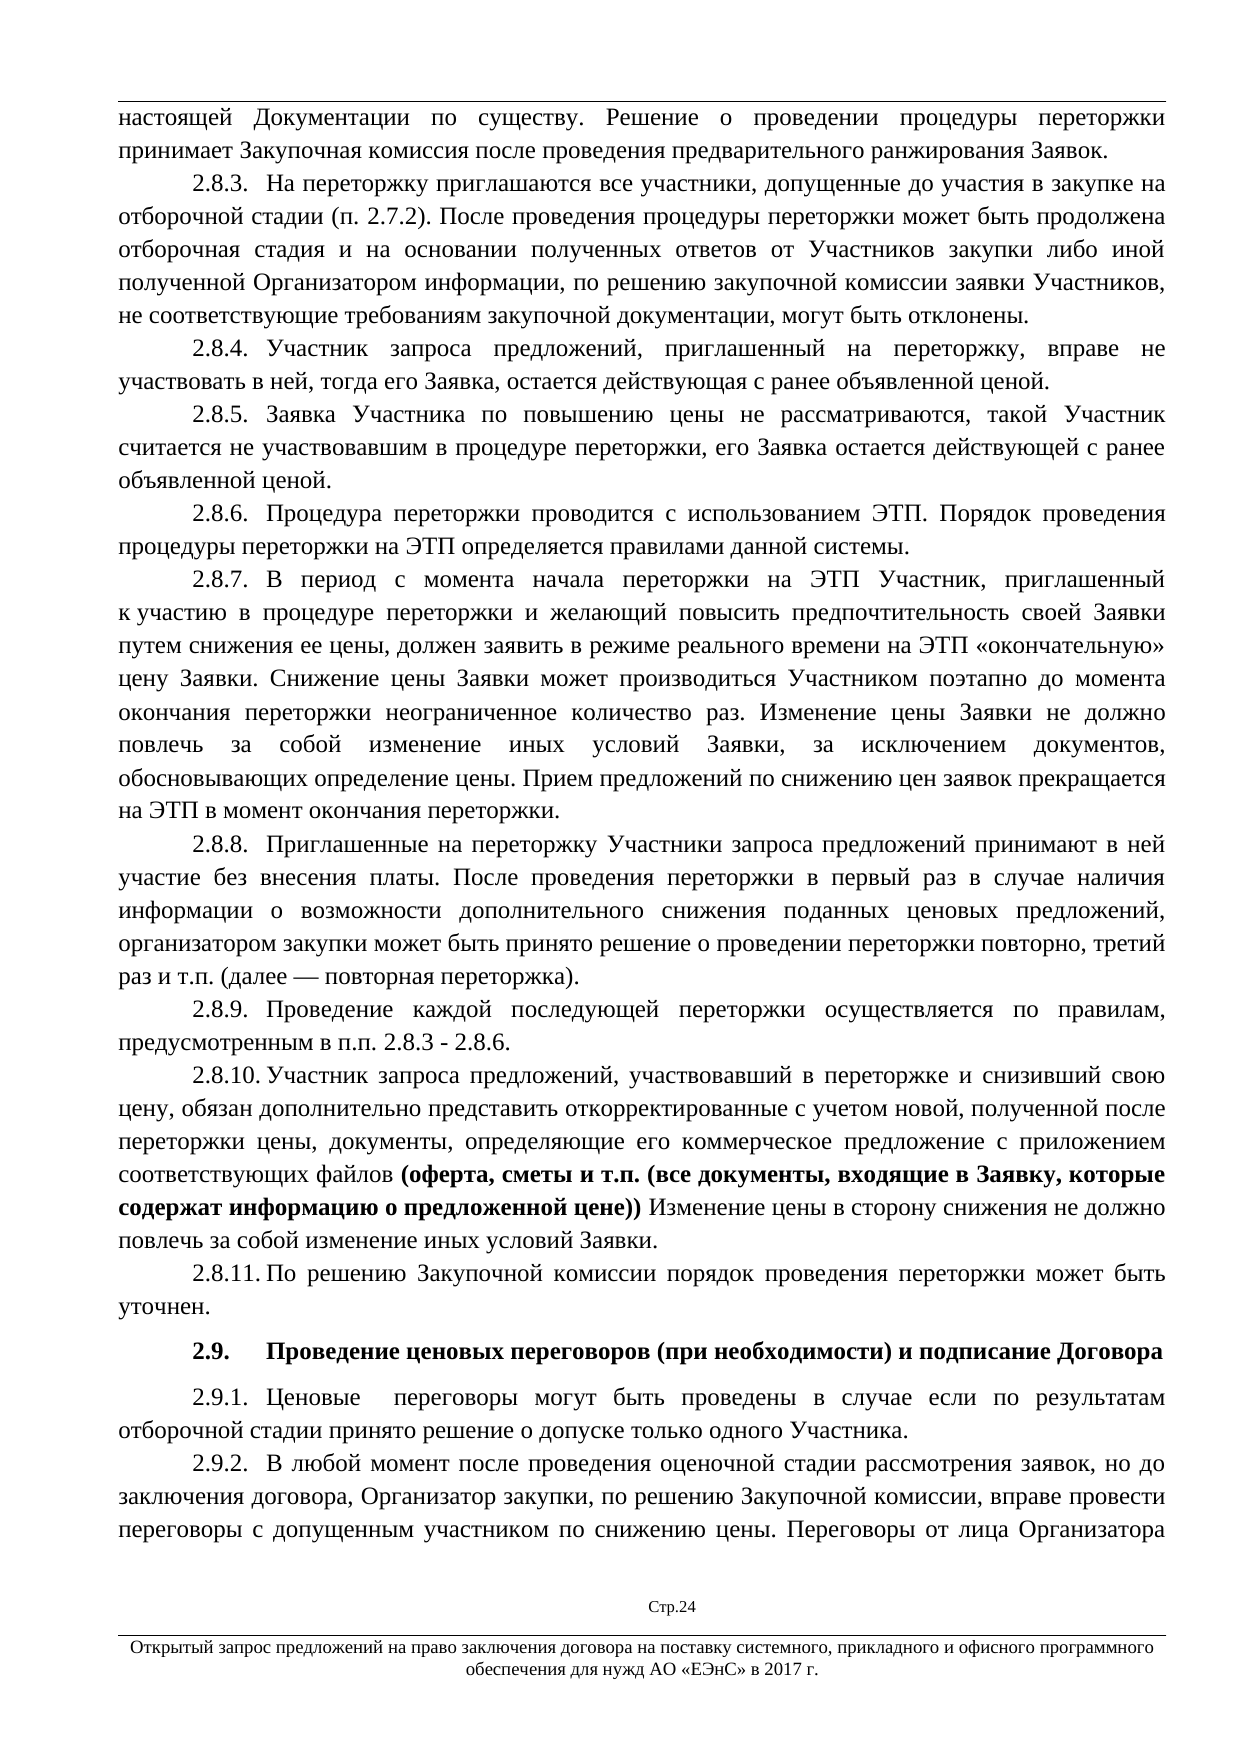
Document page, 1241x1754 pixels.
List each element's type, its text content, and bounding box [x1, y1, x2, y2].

text Проведение ценовых переговоров (при необходимости) и подписание Договора [118, 1336, 1166, 1365]
text На переторжку приглашаются все участники, допущенные до участия в закупке на отборочной стадии (п. 2.7.2). После проведения процедуры переторжки может быть продолжена отборочная стадия и на основании полученных ответов от Участников закупки либо иной полученной Организатором информации, по решению закупочной комиссии заявки Участников, не соответствующие требованиям закупочной документации, могут быть отклонены. [118, 168, 1166, 329]
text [118, 1448, 1166, 1543]
text Ценовые переговоры могут быть проведены в случае если по результатам отборочной стадии принято решение о допуске только одного Участника. [118, 1382, 1166, 1444]
text Процедура переторжки проводится с использованием ЭТП. Порядок проведения процедуры переторжки на ЭТП определяется правилами данной системы. [118, 498, 1166, 560]
text По решению Закупочной комиссии порядок проведения переторжки может быть уточнен. [118, 1258, 1166, 1320]
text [118, 102, 1166, 164]
text В период с момента начала переторжки на ЭТП Участник, приглашенный к участию в процедуре переторжки и желающий повысить предпочтительность своей Заявки путем снижения ее цены, должен заявить в режиме реального времени на ЭТП «окончательную» цену Заявки. Снижение цены Заявки может производиться Участником поэтапно до момента окончания переторжки неограниченное количество раз. Изменение цены Заявки не должно повлечь за собой изменение иных условий Заявки, за исключением документов, обосновывающих определение цены. Прием предложений по снижению цен заявок прекращается на ЭТП в момент окончания переторжки. [118, 564, 1166, 824]
text Заявка Участника по повышению цены не рассматриваются, такой Участник считается не участвовавшим в процедуре переторжки, его Заявка остается действующей с ранее объявленной ценой. [118, 399, 1166, 494]
text Участник запроса предложений, участвовавший в переторжке и снизивший свою цену, обязан дополнительно представить откорректированные с учетом новой, полученной после переторжки цены, документы, определяющие его коммерческое предложение с приложением соответствующих файлов (оферта, сметы и т.п. (все документы, входящие в Заявку, которые содержат информацию о предложенной цене)) Изменение цены в сторону снижения не должно повлечь за собой изменение иных условий Заявки. [118, 1060, 1166, 1254]
text Участник запроса предложений, приглашенный на переторжку, вправе не участвовать в ней, тогда его Заявка, остается действующая с ранее объявленной ценой. [118, 333, 1166, 395]
text Проведение каждой последующей переторжки осуществляется по правилам, предусмотренным в п.п. 2.8.3 - 2.8.6. [118, 994, 1166, 1056]
text Приглашенные на переторжку Участники запроса предложений принимают в ней участие без внесения платы. После проведения переторжки в первый раз в случае наличия информации о возможности дополнительного снижения поданных ценовых предложений, организатором закупки может быть принято решение о проведении переторжки повторно, третий раз и т.п. (далее — повторная переторжка). [118, 829, 1166, 989]
